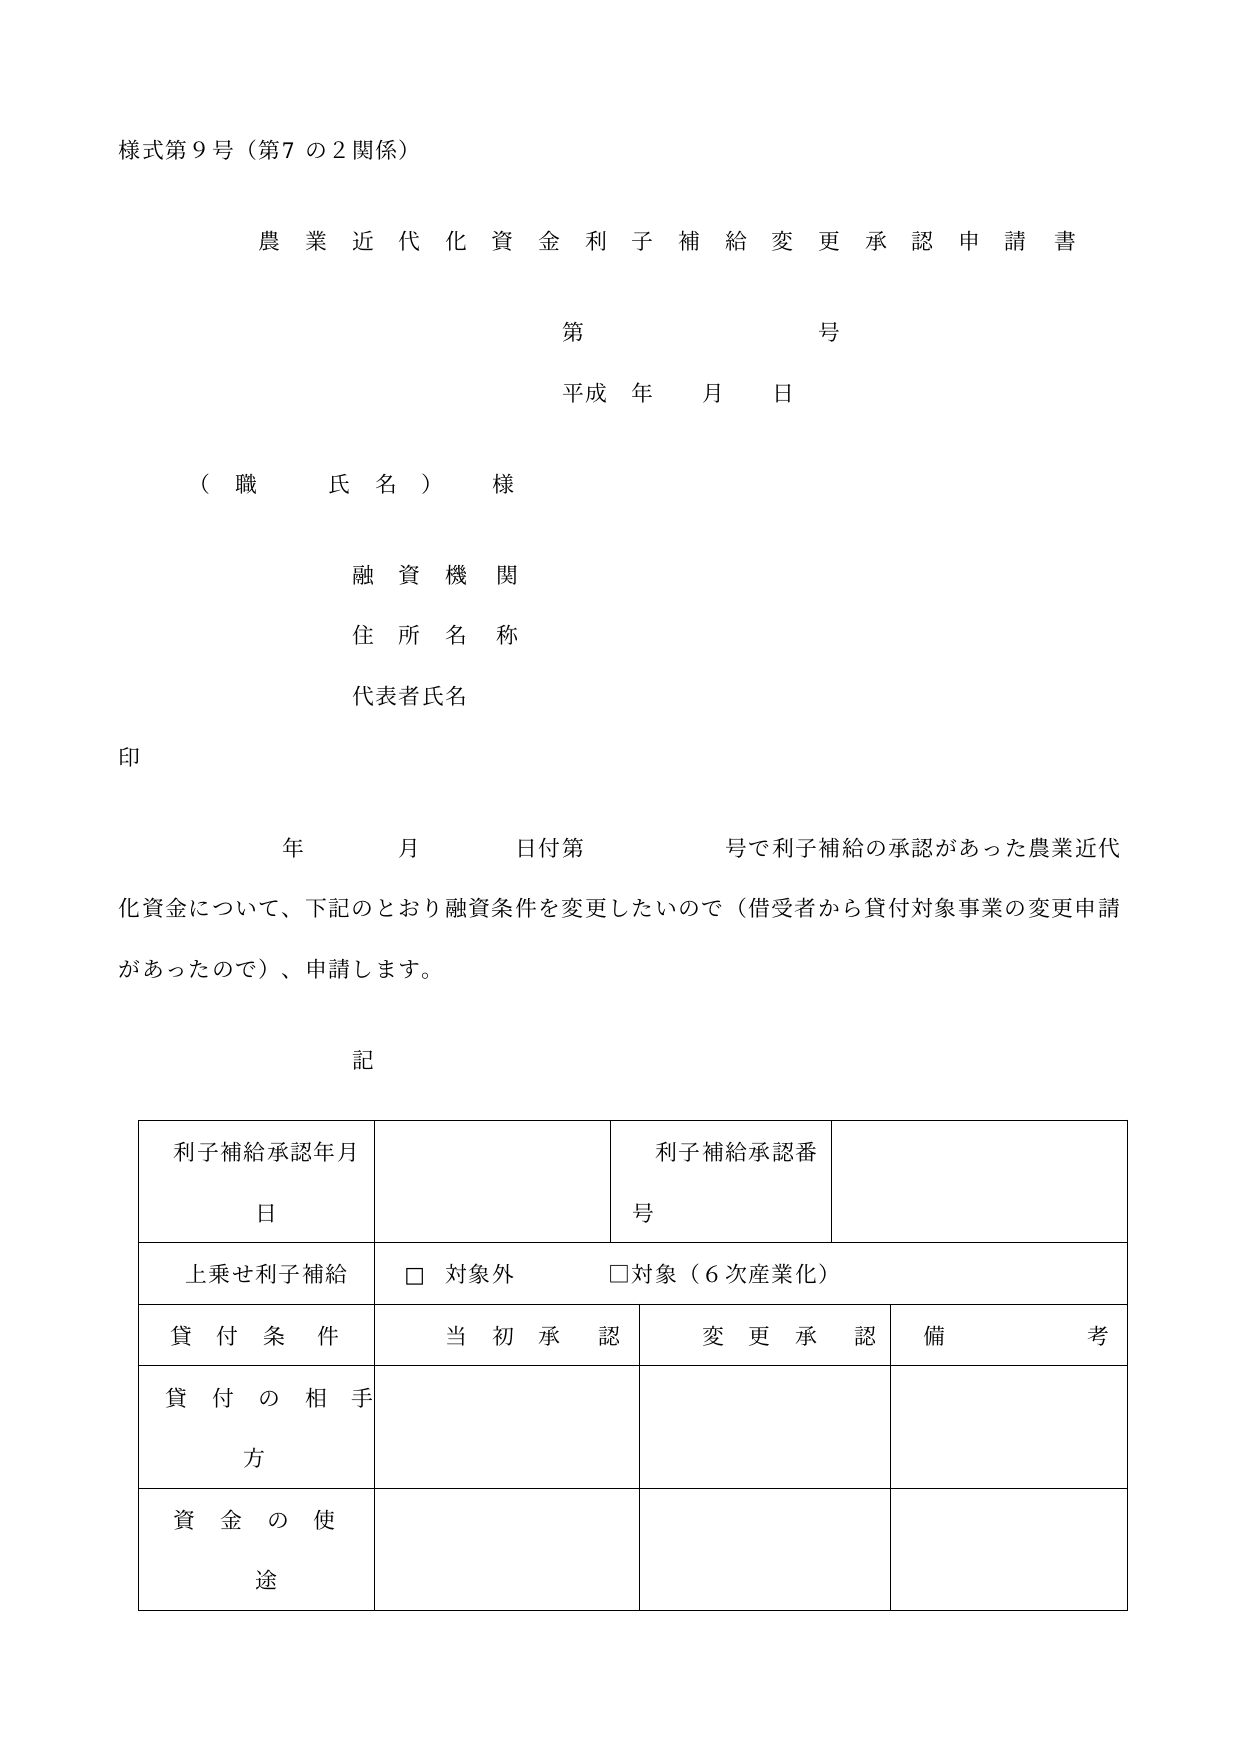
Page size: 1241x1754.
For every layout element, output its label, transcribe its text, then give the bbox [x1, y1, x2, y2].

table_cell [640, 1489, 890, 1610]
table_cell [640, 1366, 890, 1487]
table_cell 資金の使途 [139, 1489, 374, 1610]
table_header 利子補給承認年月日 [139, 1121, 374, 1242]
text 融資機関 [118, 543, 1122, 604]
table_header [832, 1121, 1127, 1242]
table_header 利子補給承認番号 [611, 1121, 831, 1242]
text 年 月 日付第 号で利子補給の承認があった農業近代化資金について、下記のとおり融資条件を変更したいので（借受者から貸付対象事業の変更申請があったので）、申請します。 [118, 816, 1122, 998]
table_cell 貸付の相手方 [139, 1366, 374, 1487]
text 住所名称 [118, 604, 1122, 665]
table_cell [375, 1489, 639, 1610]
text 農業近代化資金利子補給変更承認申請書 [118, 210, 1122, 271]
table_cell [375, 1366, 639, 1487]
table_cell 備 考 [891, 1305, 1127, 1365]
table_cell 変更承認 [640, 1305, 890, 1365]
table_cell □対象外 □対象（６次産業化） [375, 1243, 1127, 1303]
text 代表者氏名 印 [118, 665, 1122, 786]
text （ 職 氏 名 ） 様 [118, 453, 1122, 513]
table_cell 当初承認 [375, 1305, 639, 1365]
text 記 [118, 1028, 1122, 1089]
text 第 号 [118, 301, 1122, 362]
table_cell 上乗せ利子補給 [139, 1243, 374, 1303]
table_cell [891, 1366, 1127, 1487]
table_cell [891, 1489, 1127, 1610]
table_cell 貸付条件 [139, 1305, 374, 1365]
text 平成 年 月 日 [118, 362, 1122, 422]
text 様式第９号（第7の２関係） [118, 119, 1122, 180]
table_header [375, 1121, 610, 1242]
